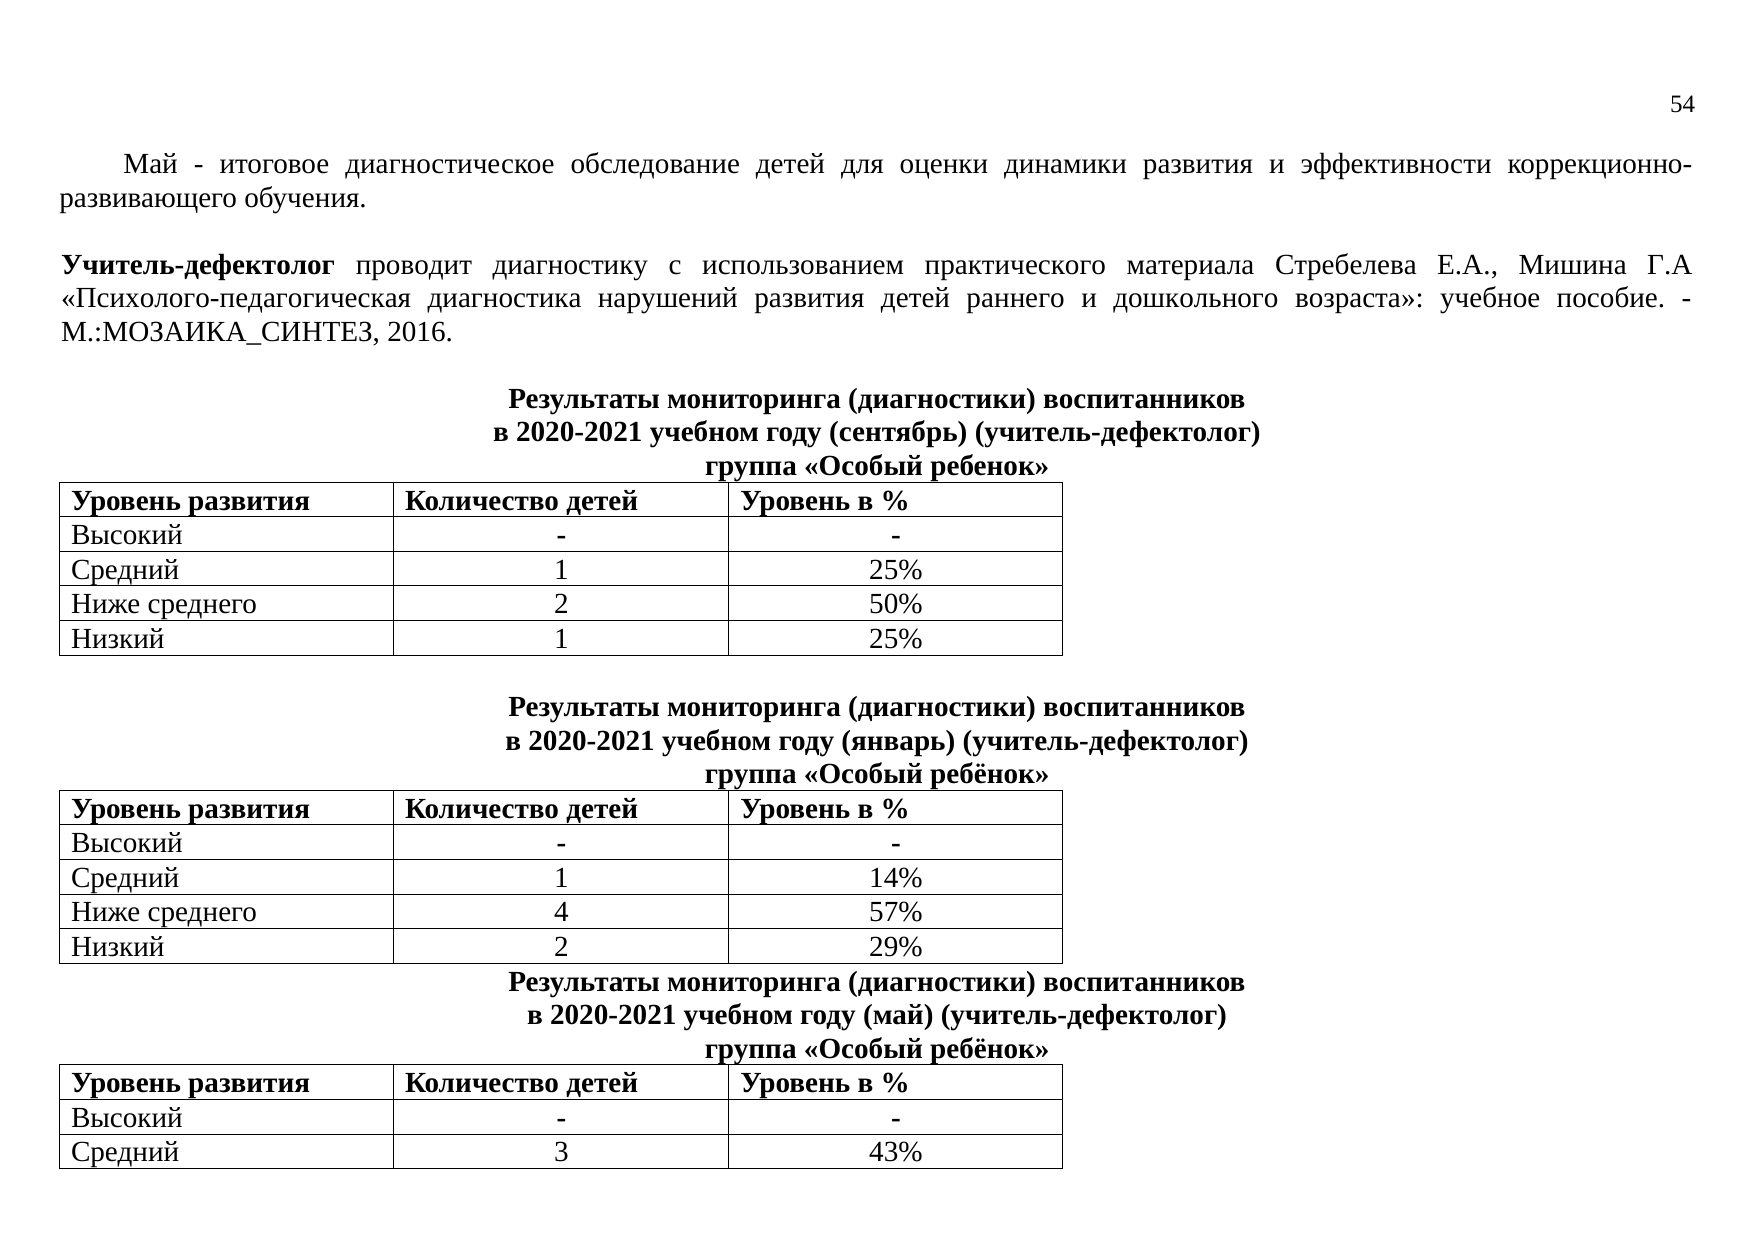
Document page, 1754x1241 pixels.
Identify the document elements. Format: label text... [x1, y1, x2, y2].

table_cell - [729, 1100, 1062, 1133]
table_cell Средний [60, 1135, 393, 1168]
table_header Уровень в % [729, 1065, 1062, 1099]
table_header Количество детей [394, 1065, 728, 1099]
table_cell Низкий [60, 621, 393, 654]
table_header Количество детей [394, 483, 728, 516]
text в 2020-2021 учебном году (январь) (учитель-дефектолог) [59, 723, 1695, 756]
text Результаты мониторинга (диагностики) воспитанников [59, 964, 1695, 997]
table_cell Низкий [60, 929, 393, 963]
table_cell 1 [394, 552, 728, 585]
table_cell 1 [394, 860, 728, 893]
table_cell Ниже среднего [60, 895, 393, 928]
table_cell - [394, 1100, 728, 1133]
table_header Уровень развития [60, 1065, 393, 1099]
table_cell 29% [729, 929, 1062, 963]
table_cell 4 [394, 895, 728, 928]
table_cell Средний [60, 860, 393, 893]
table_cell Ниже среднего [60, 586, 393, 620]
table_cell - [729, 825, 1062, 859]
table_cell 14% [729, 860, 1062, 893]
table_cell Высокий [60, 517, 393, 551]
table_cell Высокий [60, 825, 393, 859]
table_cell 3 [394, 1135, 728, 1168]
text в 2020-2021 учебном году (сентябрь) (учитель-дефектолог) [59, 414, 1695, 448]
text в 2020-2021 учебном году (май) (учитель-дефектолог) [59, 997, 1695, 1031]
table_cell 2 [394, 929, 728, 963]
table_cell 50% [729, 586, 1062, 620]
table_cell 43% [729, 1135, 1062, 1168]
table_header Уровень в % [729, 791, 1062, 824]
table_cell 57% [729, 895, 1062, 928]
table_cell 25% [729, 552, 1062, 585]
text Май - итоговое диагностическое обследование детей для оценки динамики развития и эффективности коррекционно-развивающего обучения. [59, 146, 1695, 213]
table_cell 1 [394, 621, 728, 654]
table_cell - [729, 517, 1062, 551]
text группа «Особый ребёнок» [59, 1031, 1695, 1064]
table_header Количество детей [394, 791, 728, 824]
text группа «Особый ребенок» [59, 448, 1695, 482]
table_cell - [394, 517, 728, 551]
table_cell 25% [729, 621, 1062, 654]
text Учитель-дефектолог проводит диагностику с использованием практического материала Стребелева Е.А., Мишина Г.А «Психолого-педагогическая диагностика нарушений развития детей раннего и дошкольного возраста»: учебное пособие. -М.:МОЗАИКА_СИНТЕЗ, 2016. [61, 247, 1693, 347]
table_header Уровень развития [60, 791, 393, 824]
text группа «Особый ребёнок» [59, 756, 1695, 790]
table_cell Высокий [60, 1100, 393, 1133]
table_header Уровень развития [60, 483, 393, 516]
text Результаты мониторинга (диагностики) воспитанников [59, 381, 1695, 414]
table_header Уровень в % [729, 483, 1062, 516]
text Результаты мониторинга (диагностики) воспитанников [59, 689, 1695, 723]
table_cell - [394, 825, 728, 859]
table_cell 2 [394, 586, 728, 620]
table_cell Средний [60, 552, 393, 585]
